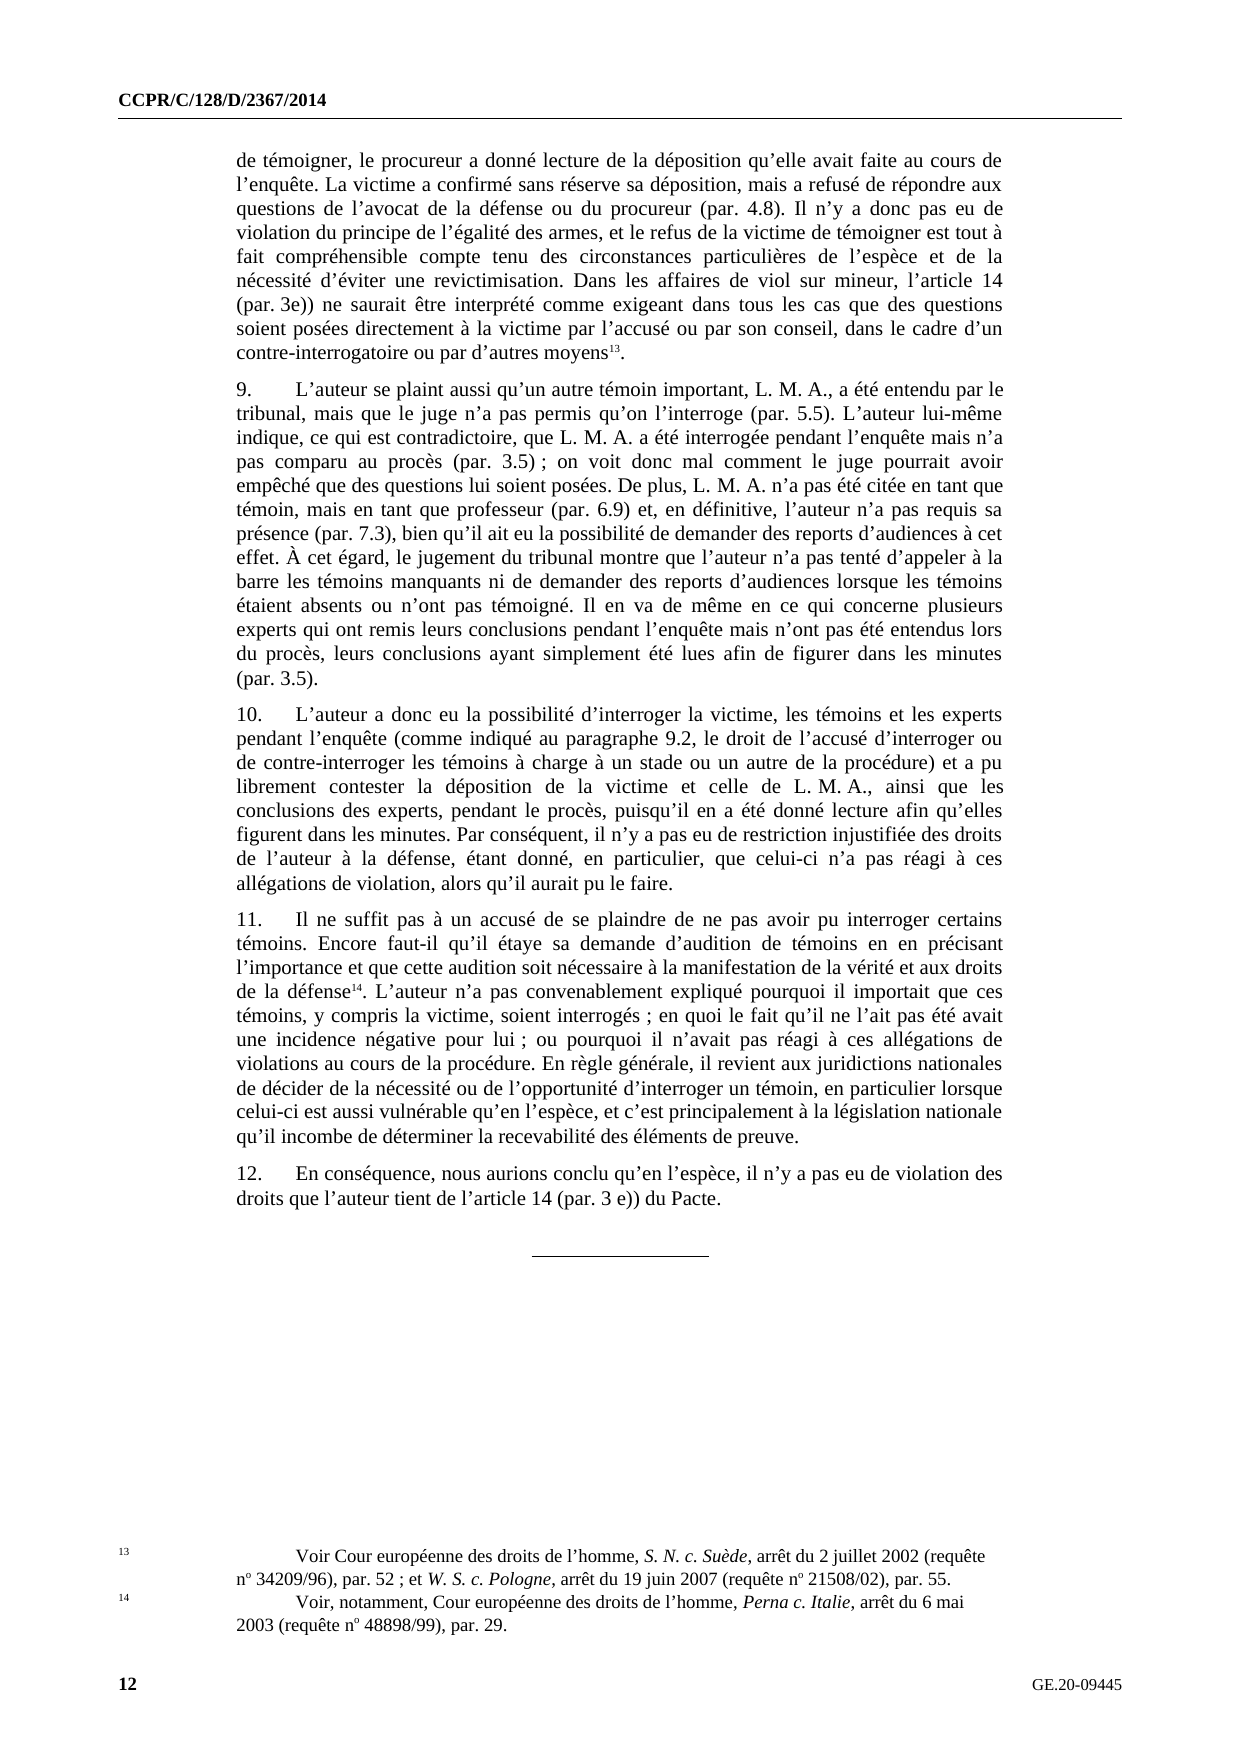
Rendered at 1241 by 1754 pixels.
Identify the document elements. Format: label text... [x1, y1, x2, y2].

text 12. En conséquence, nous aurions conclu qu’en l’espèce, il n’y a pas eu de violation des droits que l’auteur tient de l’article 14 (par. 3 e)) du Pacte. [236, 1160, 1004, 1210]
text 10. L’auteur a donc eu la possibilité d’interroger la victime, les témoins et les experts pendant l’enquête (comme indiqué au paragraphe 9.2, le droit de l’accusé d’interroger ou de contre-interroger les témoins à charge à un stade ou un autre de la procédure) et a pu librement contester la déposition de la victime et celle de L. M. A., ainsi que les conclusions des experts, pendant le procès, puisqu’il en a été donné lecture afin qu’elles figurent dans les minutes. Par conséquent, il n’y a pas eu de restriction injustifiée des droits de l’auteur à la défense, étant donné, en particulier, que celui-ci n’a pas réagi à ces allégations de violation, alors qu’il aurait pu le faire. [236, 702, 1004, 894]
text 9. L’auteur se plaint aussi qu’un autre témoin important, L. M. A., a été entendu par le tribunal, mais que le juge n’a pas permis qu’on l’interroge (par. 5.5). L’auteur lui-même indique, ce qui est contradictoire, que L. M. A. a été interrogée pendant l’enquête mais n’a pas comparu au procès (par. 3.5) ; on voit donc mal comment le juge pourrait avoir empêché que des questions lui soient posées. De plus, L. M. A. n’a pas été citée en tant que témoin, mais en tant que professeur (par. 6.9) et, en définitive, l’auteur n’a pas requis sa présence (par. 7.3), bien qu’il ait eu la possibilité de demander des reports d’audiences à cet effet. À cet égard, le jugement du tribunal montre que l’auteur n’a pas tenté d’appeler à la barre les témoins manquants ni de demander des reports d’audiences lorsque les témoins étaient absents ou n’ont pas témoigné. Il en va de même en ce qui concerne plusieurs experts qui ont remis leurs conclusions pendant l’enquête mais n’ont pas été entendus lors du procès, leurs conclusions ayant simplement été lues afin de figurer dans les minutes (par. 3.5). [236, 377, 1004, 689]
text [236, 148, 1004, 364]
text 11. Il ne suffit pas à un accusé de se plaindre de ne pas avoir pu interroger certains témoins. Encore faut-il qu’il étaye sa demande d’audition de témoins en en précisant l’importance et que cette audition soit nécessaire à la manifestation de la vérité et aux droits de la défense. L’auteur n’a pas convenablement expliqué pourquoi il importait que ces témoins, y compris la victime, soient interrogés ; en quoi le fait qu’il ne l’ait pas été avait une incidence négative pour lui ; ou pourquoi il n’avait pas réagi à ces allégations de violations au cours de la procédure. En règle générale, il revient aux juridictions nationales de décider de la nécessité ou de l’opportunité d’interroger un témoin, en particulier lorsque celui-ci est aussi vulnérable qu’en l’espèce, et c’est principalement à la législation nationale qu’il incombe de déterminer la recevabilité des éléments de preuve. [236, 907, 1004, 1148]
